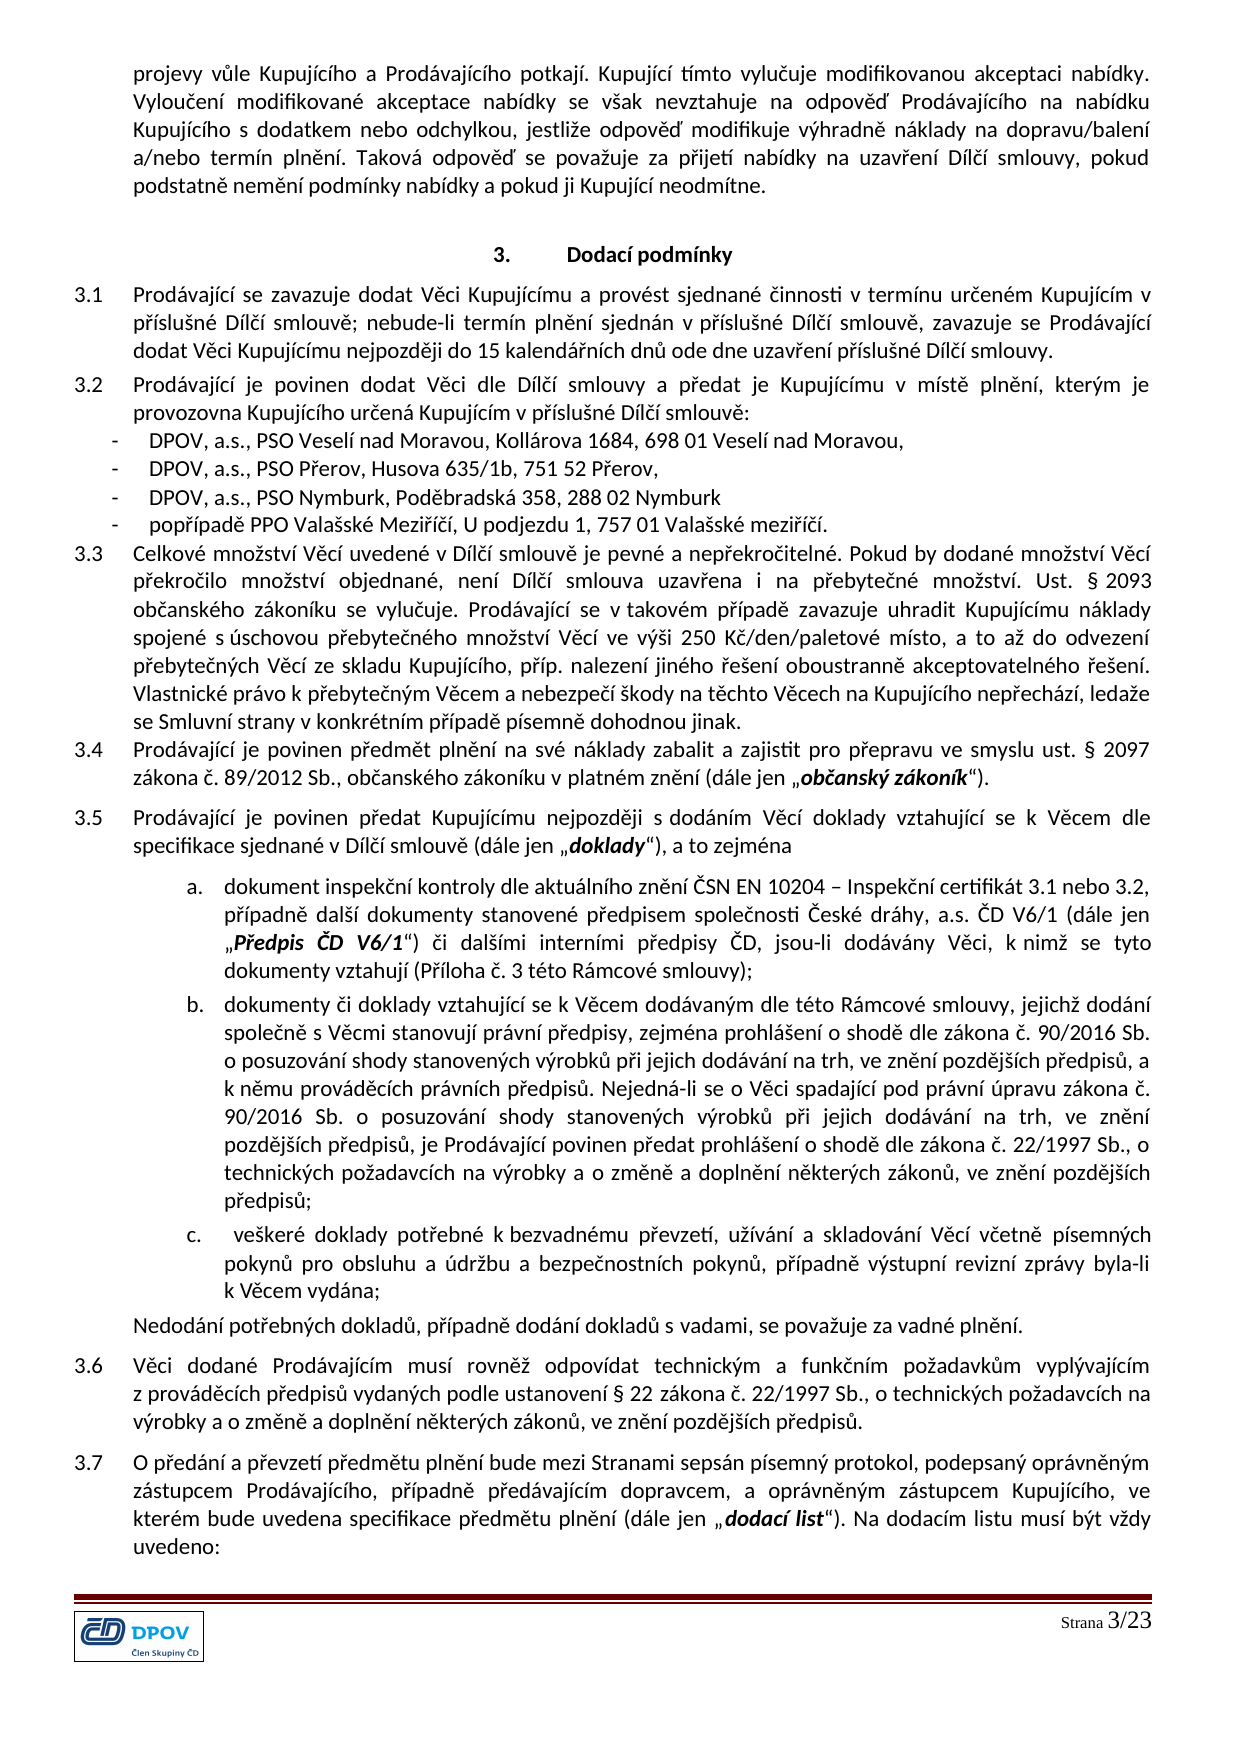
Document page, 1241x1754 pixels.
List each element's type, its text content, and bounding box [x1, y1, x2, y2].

list Prodávající je povinen předmět plnění na své náklady zabalit a zajistit pro přepravu ve smyslu ust. § 2097 zákona č. 89/2012 Sb., občanského zákoníku v platném znění (dále jen „občanský zákoník“). [74, 735, 1152, 791]
list DPOV, a.s., PSO Nymburk, Poděbradská 358, 288 02 Nymburk [111, 483, 1152, 511]
list veškeré doklady potřebné k bezvadnému převzetí, užívání a skladování Věcí včetně písemných pokynů pro obsluhu a údržbu a bezpečnostních pokynů, případně výstupní revizní zprávy byla-li k Věcem vydána; [186, 1221, 1152, 1305]
list DPOV, a.s., PSO Veselí nad Moravou, Kollárova 1684, 698 01 Veselí nad Moravou, [111, 427, 1152, 454]
list popřípadě PPO Valašské Meziříčí, U podjezdu 1, 757 01 Valašské meziříčí. [111, 511, 1152, 539]
list Celkové množství Věcí uvedené v Dílčí smlouvě je pevné a nepřekročitelné. Pokud by dodané množství Věcí překročilo množství objednané, není Dílčí smlouva uzavřena i na přebytečné množství. Ust. § 2093 občanského zákoníku se vylučuje. Prodávající se v takovém případě zavazuje uhradit Kupujícímu náklady spojené s úschovou přebytečného množství Věcí ve výši 250 Kč/den/paletové místo, a to až do odvezení přebytečných Věcí ze skladu Kupujícího, příp. nalezení jiného řešení oboustranně akceptovatelného řešení. Vlastnické právo k přebytečným Věcem a nebezpečí škody na těchto Věcech na Kupujícího nepřechází, ledaže se Smluvní strany v konkrétním případě písemně dohodnou jinak. [74, 539, 1152, 735]
list Věci dodané Prodávajícím musí rovněž odpovídat technickým a funkčním požadavkům vyplývajícím z prováděcích předpisů vydaných podle ustanovení § 22 zákona č. 22/1997 Sb., o technických požadavcích na výrobky a o změně a doplnění některých zákonů, ve znění pozdějších předpisů. [74, 1351, 1152, 1436]
picture [75, 1612, 203, 1661]
text Nedodání potřebných dokladů, případně dodání dokladů s vadami, se považuje za vadné plnění. [133, 1311, 1152, 1339]
list Prodávající je povinen předat Kupujícímu nejpozději s dodáním Věcí doklady vztahující se k Věcem dle specifikace sjednané v Dílčí smlouvě (dále jen „doklady“), a to zejména [74, 803, 1152, 859]
text 3. Dodací podmínky [74, 240, 1152, 268]
list dokumenty či doklady vztahující se k Věcem dodávaným dle této Rámcové smlouvy, jejichž dodání společně s Věcmi stanovují právní předpisy, zejména prohlášení o shodě dle zákona č. 90/2016 Sb. o posuzování shody stanovených výrobků při jejich dodávání na trh, ve znění pozdějších předpisů, a k němu prováděcích právních předpisů. Nejedná-li se o Věci spadající pod právní úpravu zákona č. 90/2016 Sb. o posuzování shody stanovených výrobků při jejich dodávání na trh, ve znění pozdějších předpisů, je Prodávající povinen předat prohlášení o shodě dle zákona č. 22/1997 Sb., o technických požadavcích na výrobky a o změně a doplnění některých zákonů, ve znění pozdějších předpisů; [186, 990, 1152, 1214]
text 3.1 Prodávající se zavazuje dodat Věci Kupujícímu a provést sjednané činnosti v termínu určeném Kupujícím v příslušné Dílčí smlouvě; nebude-li termín plnění sjednán v příslušné Dílčí smlouvě, zavazuje se Prodávající dodat Věci Kupujícímu nejpozději do 15 kalendářních dnů ode dne uzavření příslušné Dílčí smlouvy. [74, 280, 1152, 364]
list Prodávající je povinen dodat Věci dle Dílčí smlouvy a předat je Kupujícímu v místě plnění, kterým je provozovna Kupujícího určená Kupujícím v příslušné Dílčí smlouvě: [74, 371, 1152, 427]
list dokument inspekční kontroly dle aktuálního znění ČSN EN 10204 – Inspekční certifikát 3.1 nebo 3.2, případně další dokumenty stanovené předpisem společnosti České dráhy, a.s. ČD V6/1 (dále jen „Předpis ČD V6/1“) či dalšími interními předpisy ČD, jsou-li dodávány Věci, k nimž se tyto dokumenty vztahují (Příloha č. 3 této Rámcové smlouvy); [186, 872, 1152, 984]
list DPOV, a.s., PSO Přerov, Husova 635/1b, 751 52 Přerov, [111, 454, 1152, 483]
list O předání a převzetí předmětu plnění bude mezi Stranami sepsán písemný protokol, podepsaný oprávněným zástupcem Prodávajícího, případně předávajícím dopravcem, a oprávněným zástupcem Kupujícího, ve kterém bude uvedena specifikace předmětu plnění (dále jen „dodací list“). Na dodacím listu musí být vždy uvedeno: [74, 1448, 1152, 1560]
